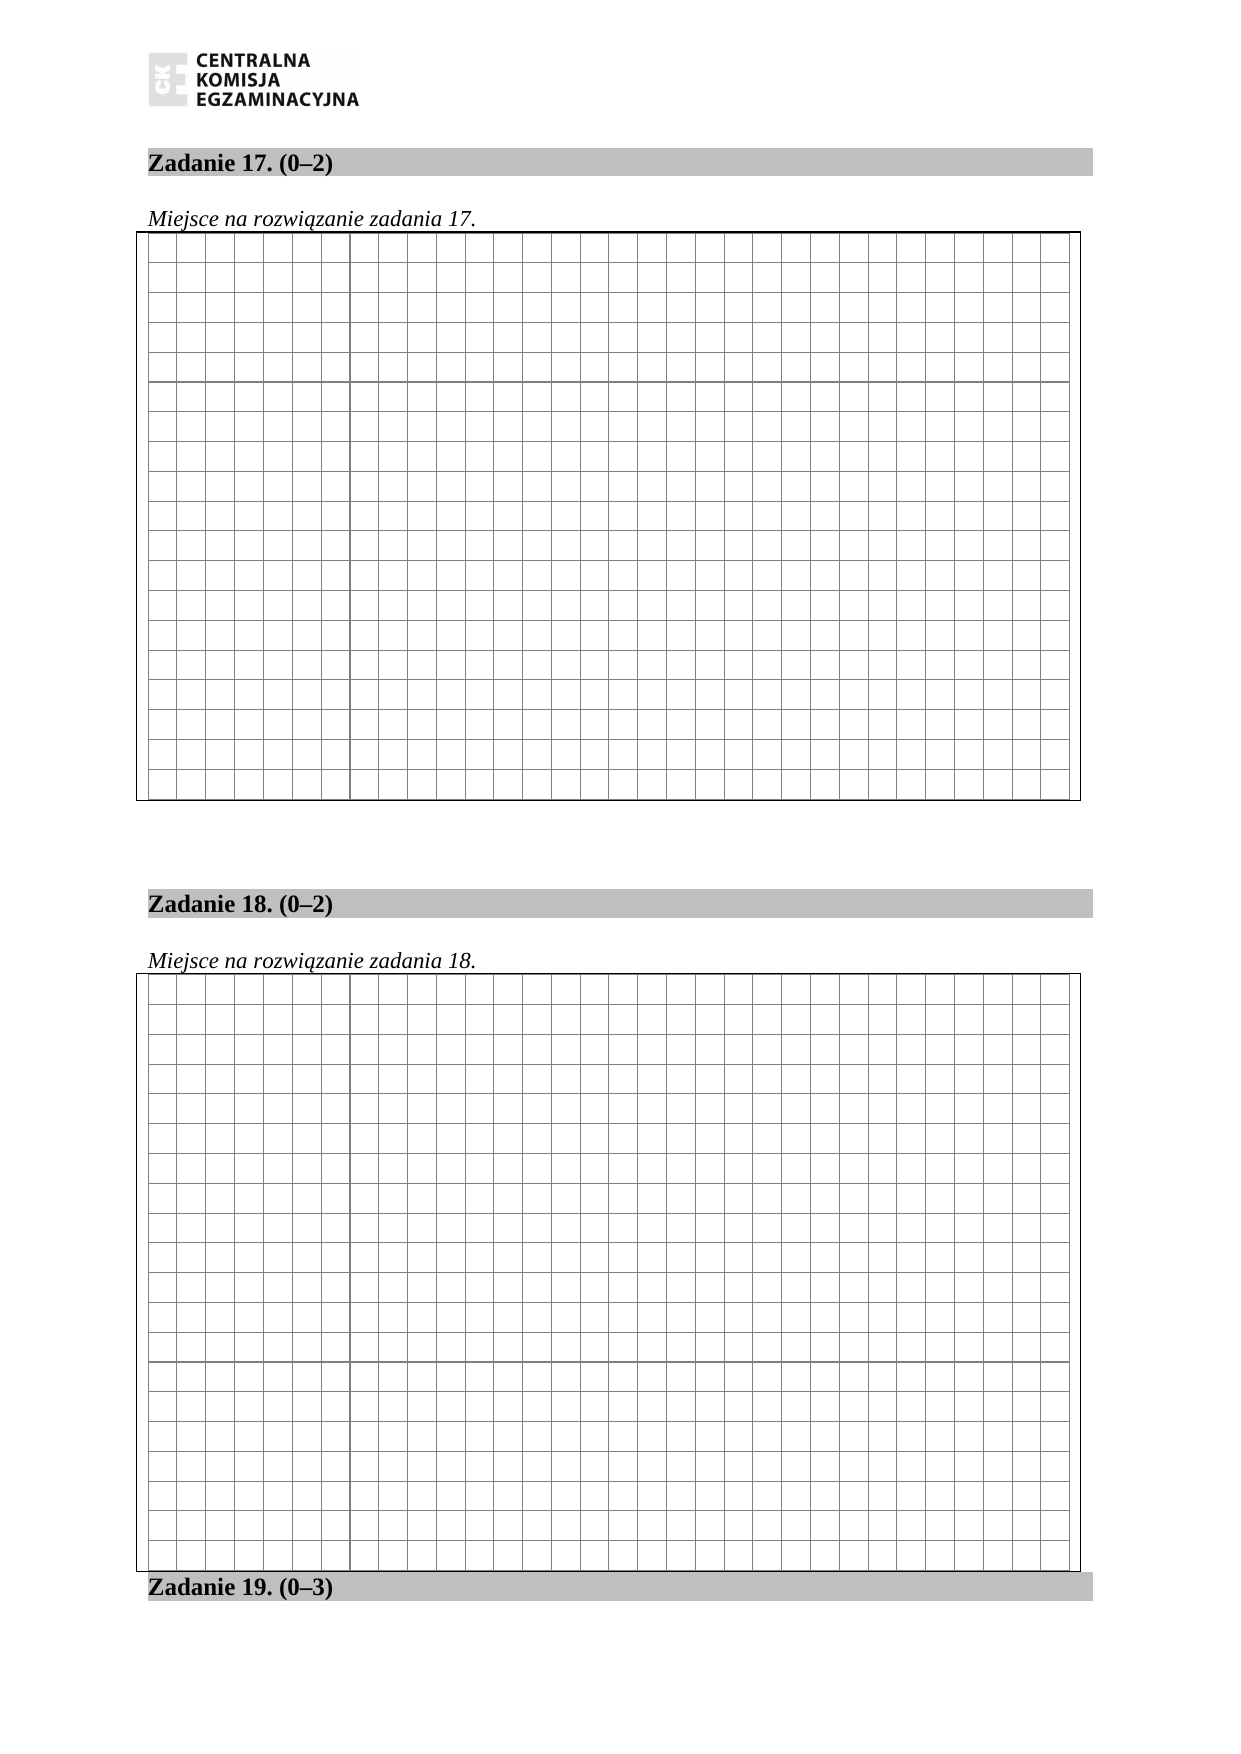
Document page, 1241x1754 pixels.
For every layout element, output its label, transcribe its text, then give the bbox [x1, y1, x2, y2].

table_header [149, 1392, 176, 1421]
table_header [955, 1214, 983, 1242]
table_header [869, 975, 896, 1004]
table_header [753, 1422, 781, 1451]
table_header [552, 1363, 580, 1391]
table_header [667, 680, 695, 709]
table_header [696, 1184, 724, 1213]
table_header [581, 531, 608, 560]
table_header [926, 710, 954, 739]
table_header [322, 591, 349, 620]
table_header [984, 412, 1012, 441]
table_header [869, 1363, 896, 1391]
table_header [466, 293, 493, 322]
table_header [322, 651, 349, 679]
table_header [552, 1392, 580, 1421]
table_header [552, 680, 580, 709]
table_header [552, 1124, 580, 1153]
table_header [869, 323, 896, 352]
table_header [581, 412, 608, 441]
table_header [1041, 383, 1069, 411]
table_header [379, 293, 407, 322]
table_header [696, 323, 724, 352]
table_header [149, 234, 176, 262]
table_header [379, 1065, 407, 1093]
table_header [869, 472, 896, 501]
table_header [725, 531, 752, 560]
table_header [984, 1094, 1012, 1123]
table_header [293, 1243, 321, 1272]
table_header [379, 740, 407, 769]
table_header [811, 1482, 839, 1510]
table_header [955, 1273, 983, 1302]
table_header [408, 1154, 436, 1183]
table_header [235, 263, 263, 292]
table_header [523, 1422, 551, 1451]
table_header [581, 1392, 608, 1421]
table_header [869, 1541, 896, 1570]
table_header [1013, 1065, 1040, 1093]
table_header [811, 293, 839, 322]
table_header [926, 263, 954, 292]
table_header [696, 1541, 724, 1570]
table_header [206, 1005, 234, 1034]
table_header [177, 502, 205, 530]
table_header [264, 1511, 292, 1540]
table_header [869, 442, 896, 471]
table_header [753, 353, 781, 381]
table_header [351, 234, 378, 262]
table_header [696, 1065, 724, 1093]
table_header [322, 710, 349, 739]
table_header [379, 531, 407, 560]
table_header [753, 1363, 781, 1391]
table_header [696, 1452, 724, 1481]
table_header [869, 1184, 896, 1213]
table_header [1041, 740, 1069, 769]
table_header [379, 770, 407, 799]
table_header [494, 383, 522, 411]
table_header [926, 442, 954, 471]
table_header [177, 680, 205, 709]
table_header [351, 1333, 378, 1361]
table_header [494, 1333, 522, 1361]
table_header [581, 1005, 608, 1034]
table_header [782, 1094, 810, 1123]
table_header [206, 1482, 234, 1510]
table_header [869, 770, 896, 799]
table_header [466, 1363, 493, 1391]
table_header [840, 442, 868, 471]
table_header [667, 651, 695, 679]
table_header [638, 1511, 666, 1540]
table_header [408, 1303, 436, 1332]
table_header [581, 651, 608, 679]
table_header [926, 561, 954, 590]
table_header [955, 975, 983, 1004]
table_header [206, 1214, 234, 1242]
table_header [840, 1184, 868, 1213]
table_header [322, 472, 349, 501]
table_header [351, 412, 378, 441]
table_header [235, 591, 263, 620]
table_header [293, 1422, 321, 1451]
table_header [840, 710, 868, 739]
table_header [466, 740, 493, 769]
table_header [466, 1065, 493, 1093]
table_header [149, 740, 176, 769]
table_header [466, 1184, 493, 1213]
table_header [609, 710, 637, 739]
table_header [177, 442, 205, 471]
table_header [984, 1392, 1012, 1421]
table_header [379, 1154, 407, 1183]
table_header [753, 651, 781, 679]
table_header [725, 591, 752, 620]
table_header [984, 1452, 1012, 1481]
table_header [552, 621, 580, 650]
table_header [638, 1333, 666, 1361]
table_header [293, 651, 321, 679]
table_header [379, 975, 407, 1004]
table_header [552, 1511, 580, 1540]
table_header [1013, 1363, 1040, 1391]
table_header [494, 1392, 522, 1421]
table_header [840, 1422, 868, 1451]
table_header [523, 1333, 551, 1361]
table_header [206, 502, 234, 530]
table_header [264, 651, 292, 679]
table_header [667, 1005, 695, 1034]
table_header [753, 263, 781, 292]
table_header [149, 1124, 176, 1153]
table_header [264, 1094, 292, 1123]
table_header [984, 1184, 1012, 1213]
table_header [437, 1154, 465, 1183]
table_header [437, 1511, 465, 1540]
table_header [782, 1452, 810, 1481]
table_header [667, 561, 695, 590]
table_header [494, 1214, 522, 1242]
table_header [955, 293, 983, 322]
table_header [1013, 293, 1040, 322]
table_header [351, 383, 378, 411]
table_header [1013, 1273, 1040, 1302]
table_header [638, 383, 666, 411]
table_header [206, 1303, 234, 1332]
table_header [235, 323, 263, 352]
table_header [293, 1273, 321, 1302]
table_header [926, 770, 954, 799]
table_header [408, 502, 436, 530]
table_header [149, 710, 176, 739]
table_header [206, 1422, 234, 1451]
table_header [437, 502, 465, 530]
table_header [408, 1035, 436, 1064]
table_header [351, 323, 378, 352]
table_header [638, 1005, 666, 1034]
table_header [782, 1422, 810, 1451]
table_header [177, 975, 205, 1004]
table_header [264, 770, 292, 799]
table_header [235, 412, 263, 441]
table_header [581, 1422, 608, 1451]
table_header [840, 531, 868, 560]
table_header [523, 1363, 551, 1391]
table_header [897, 1154, 925, 1183]
table_header [638, 1452, 666, 1481]
table_header [840, 1541, 868, 1570]
table_header [782, 1005, 810, 1034]
table_header [753, 1541, 781, 1570]
table_header [811, 591, 839, 620]
table_header [725, 1124, 752, 1153]
table_header [1041, 1273, 1069, 1302]
table_header [1013, 383, 1040, 411]
table_header [811, 353, 839, 381]
table_header [869, 1065, 896, 1093]
table_header [379, 1243, 407, 1272]
table_header [177, 1392, 205, 1421]
table_header [437, 1094, 465, 1123]
table_header [466, 651, 493, 679]
table_header [351, 1392, 378, 1421]
table_header [351, 1243, 378, 1272]
table_header [897, 591, 925, 620]
table_header [206, 293, 234, 322]
table_header [552, 975, 580, 1004]
table_header [955, 412, 983, 441]
table_header [235, 680, 263, 709]
table_header [955, 1422, 983, 1451]
table_header [667, 1541, 695, 1570]
table_header [466, 502, 493, 530]
table_header [696, 234, 724, 262]
table_header [811, 1124, 839, 1153]
table_header [725, 1333, 752, 1361]
table_header [753, 680, 781, 709]
table_header [293, 472, 321, 501]
table_header [149, 1303, 176, 1332]
table_header [955, 531, 983, 560]
table_header [149, 975, 176, 1004]
table_header [1013, 1452, 1040, 1481]
table_header [1041, 1541, 1069, 1570]
table_header [638, 975, 666, 1004]
table_header [955, 770, 983, 799]
table_header [667, 1035, 695, 1064]
table_header [177, 353, 205, 381]
table_header [840, 293, 868, 322]
table_header [552, 1065, 580, 1093]
table_header [811, 383, 839, 411]
table_header [408, 1243, 436, 1272]
table_header [494, 1541, 522, 1570]
table_header [552, 1154, 580, 1183]
table_header [408, 1422, 436, 1451]
table_header [581, 561, 608, 590]
table_header [206, 1363, 234, 1391]
table_header [149, 561, 176, 590]
table_header [408, 1124, 436, 1153]
table_header [926, 472, 954, 501]
table_header [840, 1333, 868, 1361]
table_header [696, 740, 724, 769]
table_header [609, 1124, 637, 1153]
table_header [235, 1452, 263, 1481]
table_header [235, 710, 263, 739]
table_header [840, 1303, 868, 1332]
table_header [926, 353, 954, 381]
table_header [408, 680, 436, 709]
table_header [725, 383, 752, 411]
table_header [955, 561, 983, 590]
table_header [264, 1392, 292, 1421]
table_header [638, 710, 666, 739]
table_header [897, 1511, 925, 1540]
table_header [466, 1303, 493, 1332]
table_header [638, 531, 666, 560]
table_header [753, 234, 781, 262]
table_header [811, 1154, 839, 1183]
table_header [177, 1452, 205, 1481]
table_header [782, 472, 810, 501]
table_header [408, 1333, 436, 1361]
table_header [782, 770, 810, 799]
table_header [494, 1273, 522, 1302]
table_header [206, 1541, 234, 1570]
table_header [725, 1363, 752, 1391]
table_header [552, 770, 580, 799]
table_header [408, 1273, 436, 1302]
table_header [811, 710, 839, 739]
table_header [926, 1333, 954, 1361]
table_header [408, 442, 436, 471]
table_header [379, 1392, 407, 1421]
table_header [235, 1422, 263, 1451]
table_header [696, 472, 724, 501]
table_header [782, 383, 810, 411]
table_header [494, 1422, 522, 1451]
table_header [437, 1214, 465, 1242]
table_header [638, 442, 666, 471]
table_header [523, 770, 551, 799]
table_header [322, 1005, 349, 1034]
table_header [926, 1363, 954, 1391]
table_header [264, 740, 292, 769]
table_header [149, 1214, 176, 1242]
table_header [609, 1154, 637, 1183]
table_header [984, 710, 1012, 739]
table_header [840, 591, 868, 620]
table_header [293, 1184, 321, 1213]
table_header [840, 1392, 868, 1421]
table_header [1013, 1422, 1040, 1451]
table_header [984, 1124, 1012, 1153]
table_header [177, 323, 205, 352]
table_header [811, 621, 839, 650]
table_header [955, 1363, 983, 1391]
table_header [897, 1452, 925, 1481]
table_header [897, 651, 925, 679]
table_header [1013, 1511, 1040, 1540]
table_header [293, 293, 321, 322]
table_header [322, 1511, 349, 1540]
table_header [466, 1094, 493, 1123]
table_header [955, 1452, 983, 1481]
table_header [293, 263, 321, 292]
table_header [667, 1094, 695, 1123]
table_header [581, 621, 608, 650]
table_header [379, 353, 407, 381]
table_header [494, 591, 522, 620]
table_header [869, 234, 896, 262]
table_header [869, 263, 896, 292]
table_header [379, 561, 407, 590]
table_header [897, 621, 925, 650]
table_header [638, 502, 666, 530]
table_header [926, 1511, 954, 1540]
table_header [897, 1482, 925, 1510]
table_header [206, 1184, 234, 1213]
table_header [408, 591, 436, 620]
table_header [351, 975, 378, 1004]
table_header [869, 1303, 896, 1332]
table_header [379, 1184, 407, 1213]
table_header [408, 472, 436, 501]
table_header [264, 1303, 292, 1332]
table_header [264, 1035, 292, 1064]
table_header [897, 1303, 925, 1332]
table_header [955, 1541, 983, 1570]
table_header [638, 353, 666, 381]
table_header [725, 1065, 752, 1093]
table_header [379, 1482, 407, 1510]
table_header [206, 1392, 234, 1421]
table_header [293, 1482, 321, 1510]
table_header [696, 412, 724, 441]
table_header [869, 1094, 896, 1123]
table_header [149, 621, 176, 650]
table_header [984, 353, 1012, 381]
table_header [725, 353, 752, 381]
table_header [869, 502, 896, 530]
table_header [379, 651, 407, 679]
table_header [149, 1482, 176, 1510]
table_header [811, 412, 839, 441]
table_header [177, 1184, 205, 1213]
table_header [437, 1124, 465, 1153]
table_header [351, 1273, 378, 1302]
table_header [753, 710, 781, 739]
table_header [264, 442, 292, 471]
table_header [494, 1303, 522, 1332]
table_header [1013, 1482, 1040, 1510]
table_header [638, 1094, 666, 1123]
table_header [1013, 651, 1040, 679]
table_header [984, 591, 1012, 620]
table_header [552, 1422, 580, 1451]
table_header [351, 1005, 378, 1034]
table_header [494, 770, 522, 799]
table_header [264, 1422, 292, 1451]
table_header [725, 1005, 752, 1034]
table_header [264, 263, 292, 292]
table_header [609, 1184, 637, 1213]
table_header [494, 1482, 522, 1510]
table_header [437, 353, 465, 381]
table_header [869, 1422, 896, 1451]
table_header [437, 323, 465, 352]
table_header [926, 1422, 954, 1451]
table_header [293, 1094, 321, 1123]
table_header [955, 710, 983, 739]
table_header [984, 1154, 1012, 1183]
table_header [1041, 442, 1069, 471]
table_header [177, 1482, 205, 1510]
table_header [782, 1243, 810, 1272]
table_header [667, 1214, 695, 1242]
table_header [1041, 710, 1069, 739]
table_header [1041, 591, 1069, 620]
table_header [725, 710, 752, 739]
table_header [149, 531, 176, 560]
table_header [926, 234, 954, 262]
table_header [177, 1422, 205, 1451]
table_header [552, 234, 580, 262]
table_header [609, 1392, 637, 1421]
table_header [466, 561, 493, 590]
table_header [1013, 1392, 1040, 1421]
table_header [955, 1303, 983, 1332]
table_header [466, 1392, 493, 1421]
table_header [926, 1541, 954, 1570]
table_header [293, 1154, 321, 1183]
table_header [408, 1184, 436, 1213]
table_header [725, 1392, 752, 1421]
table_header [638, 323, 666, 352]
table_header [609, 1273, 637, 1302]
table_header [725, 263, 752, 292]
table_header [408, 621, 436, 650]
table_header [753, 1511, 781, 1540]
table_header [494, 502, 522, 530]
table_header [437, 442, 465, 471]
table_header [667, 323, 695, 352]
table_header [322, 383, 349, 411]
table_header [351, 651, 378, 679]
table_header [869, 1154, 896, 1183]
table_header [811, 263, 839, 292]
table_header [696, 591, 724, 620]
table_header [984, 651, 1012, 679]
table_header [753, 1065, 781, 1093]
table_header [1013, 1541, 1040, 1570]
table_header [351, 561, 378, 590]
table_header [379, 1541, 407, 1570]
table_header [840, 1243, 868, 1272]
table_header [235, 621, 263, 650]
table_header [581, 1124, 608, 1153]
table_header [667, 975, 695, 1004]
table_header [811, 1392, 839, 1421]
table_header [552, 1214, 580, 1242]
table_header [552, 531, 580, 560]
table_header [437, 740, 465, 769]
table_header [523, 1094, 551, 1123]
table_header [638, 1303, 666, 1332]
table_header [437, 591, 465, 620]
table_header [609, 975, 637, 1004]
table_header [264, 1184, 292, 1213]
table_header [753, 442, 781, 471]
table_header [753, 1005, 781, 1034]
table_header [840, 1511, 868, 1540]
table_header [466, 1422, 493, 1451]
table_header [667, 234, 695, 262]
table_header [753, 412, 781, 441]
table_header [782, 621, 810, 650]
table_header [322, 1035, 349, 1064]
table_header [926, 502, 954, 530]
table_header [235, 234, 263, 262]
table_header [494, 1005, 522, 1034]
table_header [264, 1363, 292, 1391]
table_header [494, 651, 522, 679]
table_header [926, 651, 954, 679]
text Zadanie 18. (0–2) [148, 889, 1093, 918]
table_header [696, 621, 724, 650]
table_header [984, 234, 1012, 262]
table_header [408, 263, 436, 292]
table_header [149, 1243, 176, 1272]
table_header [638, 770, 666, 799]
table_header [696, 531, 724, 560]
table_header [206, 1243, 234, 1272]
table_header [926, 1154, 954, 1183]
table_header [523, 353, 551, 381]
table_header [1041, 770, 1069, 799]
table_header [926, 383, 954, 411]
table_header [581, 263, 608, 292]
table_header [264, 383, 292, 411]
table_header [523, 383, 551, 411]
table_header [782, 1392, 810, 1421]
table_header [293, 591, 321, 620]
table_header [466, 531, 493, 560]
table_header [955, 680, 983, 709]
table_header [1041, 1422, 1069, 1451]
table_header [322, 293, 349, 322]
table_header [466, 323, 493, 352]
table_header [494, 680, 522, 709]
table_header [696, 1124, 724, 1153]
table_header [638, 1184, 666, 1213]
table_header [552, 442, 580, 471]
table_header [552, 740, 580, 769]
table_header [581, 1511, 608, 1540]
table_header [840, 1273, 868, 1302]
table_header [581, 323, 608, 352]
table_header [408, 1541, 436, 1570]
table_header [1041, 561, 1069, 590]
table_header [1013, 1333, 1040, 1361]
table_header [581, 1184, 608, 1213]
table_header [609, 1035, 637, 1064]
table_header [351, 502, 378, 530]
table_header [322, 975, 349, 1004]
table_header [725, 651, 752, 679]
table_header [408, 353, 436, 381]
table_header [782, 1363, 810, 1391]
table_header [1041, 353, 1069, 381]
table_header [581, 1065, 608, 1093]
table_header [466, 680, 493, 709]
table_header [667, 1065, 695, 1093]
table_header [235, 1392, 263, 1421]
table_header [293, 442, 321, 471]
table_header [264, 293, 292, 322]
table_header [494, 710, 522, 739]
table_header [351, 1541, 378, 1570]
table_header [725, 293, 752, 322]
table_header [725, 1303, 752, 1332]
table_header [840, 975, 868, 1004]
table_header [206, 472, 234, 501]
table_header [379, 323, 407, 352]
table_header [437, 770, 465, 799]
table_header [379, 263, 407, 292]
table_header [696, 442, 724, 471]
table_header [264, 412, 292, 441]
table_header [437, 1422, 465, 1451]
table_header [869, 1124, 896, 1153]
table_header [466, 975, 493, 1004]
table_header [177, 591, 205, 620]
table_header [293, 234, 321, 262]
table_header [725, 1243, 752, 1272]
table_header [811, 1422, 839, 1451]
table_header [523, 621, 551, 650]
table_header [782, 1333, 810, 1361]
table_header [609, 293, 637, 322]
table_header [725, 1214, 752, 1242]
table_header [869, 1511, 896, 1540]
table_header [235, 1094, 263, 1123]
table_header [322, 531, 349, 560]
table_header [379, 1273, 407, 1302]
table_header [235, 770, 263, 799]
table_header [638, 651, 666, 679]
table_header [494, 1452, 522, 1481]
table_header [638, 561, 666, 590]
table_header [897, 1214, 925, 1242]
table_header [667, 740, 695, 769]
table_header [609, 234, 637, 262]
table_header [351, 353, 378, 381]
table_header [897, 293, 925, 322]
table_header [696, 1303, 724, 1332]
table_header [581, 1303, 608, 1332]
table_header [523, 561, 551, 590]
table_header [379, 234, 407, 262]
table_header [955, 591, 983, 620]
table_header [1041, 1482, 1069, 1510]
table_header [667, 1452, 695, 1481]
table_header [1013, 1184, 1040, 1213]
table_header [1013, 591, 1040, 620]
table_header [293, 975, 321, 1004]
table_header [926, 531, 954, 560]
table_header [581, 383, 608, 411]
table_header [840, 561, 868, 590]
table_header [408, 383, 436, 411]
table_header [811, 531, 839, 560]
table_header [322, 1065, 349, 1093]
table_header [235, 975, 263, 1004]
table_header [869, 561, 896, 590]
table_header [206, 234, 234, 262]
table_header [351, 1482, 378, 1510]
table_header [177, 1214, 205, 1242]
table_header [609, 1094, 637, 1123]
table_header [523, 442, 551, 471]
table_header [840, 770, 868, 799]
table_header [638, 1422, 666, 1451]
table_header [926, 412, 954, 441]
table_header [264, 621, 292, 650]
table_header [523, 1482, 551, 1510]
table_header [667, 383, 695, 411]
table_header [293, 1065, 321, 1093]
table_header [437, 383, 465, 411]
table_header [811, 1541, 839, 1570]
text Zadanie 19. (0–3) [148, 1572, 1093, 1601]
table_header [293, 1333, 321, 1361]
table_header [437, 293, 465, 322]
table_header [379, 472, 407, 501]
table_header [322, 621, 349, 650]
table_header [235, 1363, 263, 1391]
table_header [235, 1333, 263, 1361]
table_header [725, 561, 752, 590]
table_header [437, 975, 465, 1004]
table_header [1013, 975, 1040, 1004]
table_header [206, 442, 234, 471]
table_header [437, 1065, 465, 1093]
table_header [696, 770, 724, 799]
table_header [149, 680, 176, 709]
table_header [609, 353, 637, 381]
table_header [293, 1214, 321, 1242]
table_header [235, 383, 263, 411]
table_header [696, 353, 724, 381]
table_header [926, 293, 954, 322]
table_header [638, 680, 666, 709]
table_header [379, 1124, 407, 1153]
table_header [609, 1452, 637, 1481]
table_header [552, 710, 580, 739]
table_header [926, 1005, 954, 1034]
table_header [1013, 531, 1040, 560]
table_header [494, 561, 522, 590]
table_header [1070, 974, 1080, 1571]
table_header [206, 710, 234, 739]
table_header [206, 1094, 234, 1123]
table_header [696, 1273, 724, 1302]
table_header [235, 442, 263, 471]
table_header [466, 1333, 493, 1361]
table_header [351, 1035, 378, 1064]
table_header [753, 1094, 781, 1123]
table_header [466, 1541, 493, 1570]
table_header [811, 323, 839, 352]
table_header [351, 1094, 378, 1123]
table_header [264, 1214, 292, 1242]
table_header [955, 472, 983, 501]
table_header [609, 770, 637, 799]
table_header [206, 680, 234, 709]
table_header [609, 651, 637, 679]
table_header [149, 263, 176, 292]
table_header [351, 1065, 378, 1093]
table_header [408, 561, 436, 590]
table_header [840, 1124, 868, 1153]
table_header [638, 621, 666, 650]
table_header [552, 1482, 580, 1510]
table_header [322, 1422, 349, 1451]
table_header [581, 710, 608, 739]
table_header [782, 1124, 810, 1153]
table_header [552, 1005, 580, 1034]
table_header [523, 234, 551, 262]
table_header [437, 1392, 465, 1421]
table_header [552, 263, 580, 292]
table_header [466, 621, 493, 650]
table_header [1041, 1184, 1069, 1213]
table_header [494, 1065, 522, 1093]
table_header [149, 1065, 176, 1093]
table_header [466, 383, 493, 411]
table_header [379, 591, 407, 620]
table_header [955, 1154, 983, 1183]
table_header [638, 1541, 666, 1570]
table_header [667, 591, 695, 620]
table_header [177, 1094, 205, 1123]
table_header [552, 1035, 580, 1064]
table_header [696, 1333, 724, 1361]
table_header [206, 770, 234, 799]
table_header [869, 651, 896, 679]
table_header [322, 353, 349, 381]
table_header [408, 1392, 436, 1421]
table_header [1013, 1094, 1040, 1123]
table_header [494, 472, 522, 501]
table_header [696, 263, 724, 292]
table_header [782, 1184, 810, 1213]
table_header [137, 974, 148, 1571]
table_header [609, 383, 637, 411]
table_header [494, 621, 522, 650]
table_header [811, 1094, 839, 1123]
table_header [811, 1333, 839, 1361]
table_header [523, 1035, 551, 1064]
text Miejsce na rozwiązanie zadania 17. [148, 205, 1093, 231]
table_header [869, 1273, 896, 1302]
table_header [897, 323, 925, 352]
table_header [725, 1511, 752, 1540]
table_header [1041, 502, 1069, 530]
table_header [235, 1541, 263, 1570]
table_header [581, 1482, 608, 1510]
table_header [408, 975, 436, 1004]
table_header [351, 740, 378, 769]
table_header [811, 472, 839, 501]
table_header [408, 740, 436, 769]
table_header [408, 1214, 436, 1242]
table_header [609, 1422, 637, 1451]
table_header [1013, 412, 1040, 441]
table_header [1013, 1303, 1040, 1332]
table_header [408, 323, 436, 352]
table_header [1013, 263, 1040, 292]
table_header [1041, 1303, 1069, 1332]
table_header [523, 263, 551, 292]
table_header [351, 1154, 378, 1183]
table_header [293, 502, 321, 530]
table_header [351, 1184, 378, 1213]
table_header [351, 1422, 378, 1451]
table_header [725, 770, 752, 799]
table_header [322, 1094, 349, 1123]
table_header [235, 1511, 263, 1540]
table_header [235, 1482, 263, 1510]
table_header [869, 1392, 896, 1421]
table_header [149, 442, 176, 471]
table_header [984, 1035, 1012, 1064]
table_header [523, 472, 551, 501]
table_header [322, 1392, 349, 1421]
table_header [235, 1035, 263, 1064]
table_header [206, 651, 234, 679]
table_header [293, 770, 321, 799]
table_header [869, 353, 896, 381]
table_header [955, 1005, 983, 1034]
table_header [149, 1094, 176, 1123]
table_header [897, 1005, 925, 1034]
table_header [869, 1482, 896, 1510]
table_header [609, 531, 637, 560]
table_header [322, 1184, 349, 1213]
table_header [351, 472, 378, 501]
table_header [322, 1154, 349, 1183]
table_header [379, 1363, 407, 1391]
table_header [351, 770, 378, 799]
table_header [955, 1124, 983, 1153]
table_header [1013, 1243, 1040, 1272]
table_header [897, 1422, 925, 1451]
table_header [379, 710, 407, 739]
table_header [351, 591, 378, 620]
table_header [235, 1303, 263, 1332]
table_header [638, 1243, 666, 1272]
table_header [667, 263, 695, 292]
table_header [264, 975, 292, 1004]
table_header [753, 1154, 781, 1183]
table_header [523, 1273, 551, 1302]
table_header [264, 561, 292, 590]
table_header [1041, 412, 1069, 441]
table_header [609, 591, 637, 620]
table_header [177, 263, 205, 292]
table_header [149, 1511, 176, 1540]
table_header [1013, 1214, 1040, 1242]
table_header [322, 442, 349, 471]
table_header [1041, 1124, 1069, 1153]
table_header [149, 1541, 176, 1570]
table_header [984, 680, 1012, 709]
table_header [840, 621, 868, 650]
table_header [811, 1363, 839, 1391]
table_header [437, 472, 465, 501]
table_header [293, 621, 321, 650]
table_header [897, 1392, 925, 1421]
table_header [581, 1154, 608, 1183]
table_header [322, 1363, 349, 1391]
table_header [523, 293, 551, 322]
table_header [1013, 621, 1040, 650]
table_header [235, 1184, 263, 1213]
table_header [264, 472, 292, 501]
table_header [869, 710, 896, 739]
table_header [811, 1511, 839, 1540]
table_header [667, 1422, 695, 1451]
table_header [955, 1482, 983, 1510]
table_header [322, 412, 349, 441]
table_header [293, 1363, 321, 1391]
table_header [408, 1363, 436, 1391]
table_header [437, 412, 465, 441]
table_header [523, 1124, 551, 1153]
table_header [552, 353, 580, 381]
table_header [926, 1184, 954, 1213]
table_header [1041, 1035, 1069, 1064]
table_header [984, 263, 1012, 292]
table_header [379, 442, 407, 471]
table_header [466, 412, 493, 441]
table_header [869, 412, 896, 441]
table_header [782, 1273, 810, 1302]
table_header [379, 1452, 407, 1481]
table_header [1013, 1124, 1040, 1153]
table_header [149, 1154, 176, 1183]
table_header [869, 680, 896, 709]
table_header [581, 234, 608, 262]
table_header [379, 1303, 407, 1332]
table_header [667, 1243, 695, 1272]
table_header [1041, 1452, 1069, 1481]
table_header [552, 412, 580, 441]
table_header [494, 975, 522, 1004]
table_header [753, 1392, 781, 1421]
table_header [609, 1303, 637, 1332]
table_header [466, 442, 493, 471]
table_header [351, 680, 378, 709]
table_header [206, 531, 234, 560]
table_header [840, 1005, 868, 1034]
table_header [984, 1511, 1012, 1540]
table_header [725, 621, 752, 650]
table_header [523, 591, 551, 620]
table_header [782, 680, 810, 709]
table_header [897, 1065, 925, 1093]
table_header [926, 1392, 954, 1421]
table_header [667, 770, 695, 799]
table_header [408, 1511, 436, 1540]
table_header [609, 502, 637, 530]
table_header [955, 1392, 983, 1421]
table_header [206, 1273, 234, 1302]
table_header [437, 1333, 465, 1361]
table_header [782, 1154, 810, 1183]
table_header [725, 1184, 752, 1213]
table_header [437, 710, 465, 739]
table_header [322, 263, 349, 292]
table_header [437, 561, 465, 590]
table_header [437, 1035, 465, 1064]
table_header [379, 383, 407, 411]
table_header [869, 531, 896, 560]
table_header [725, 412, 752, 441]
table_header [897, 1124, 925, 1153]
table_header [811, 1065, 839, 1093]
table_header [609, 740, 637, 769]
table_header [869, 293, 896, 322]
table_header [177, 412, 205, 441]
table_header [264, 1243, 292, 1272]
table_header [926, 680, 954, 709]
table_header [235, 472, 263, 501]
table_header [782, 975, 810, 1004]
table_header [897, 710, 925, 739]
table_header [322, 1273, 349, 1302]
table_header [149, 591, 176, 620]
table_header [206, 591, 234, 620]
table_header [753, 383, 781, 411]
table_header [293, 680, 321, 709]
table_header [869, 1214, 896, 1242]
table_header [609, 263, 637, 292]
table_header [753, 1035, 781, 1064]
table_header [840, 1214, 868, 1242]
table_header [840, 412, 868, 441]
table_header [494, 263, 522, 292]
table_header [984, 621, 1012, 650]
table_header [782, 263, 810, 292]
table_header [177, 561, 205, 590]
table_header [696, 1214, 724, 1242]
table_header [782, 1214, 810, 1242]
table_header [264, 1482, 292, 1510]
table_header [351, 1214, 378, 1242]
table_header [581, 442, 608, 471]
table_header [638, 1392, 666, 1421]
table_header [523, 323, 551, 352]
table_header [293, 531, 321, 560]
table_header [523, 1214, 551, 1242]
table_header [696, 383, 724, 411]
table_header [782, 502, 810, 530]
table_header [379, 621, 407, 650]
table_header [581, 1243, 608, 1272]
table_header [408, 412, 436, 441]
table_header [1041, 1392, 1069, 1421]
table_header [955, 1035, 983, 1064]
table_header [293, 1511, 321, 1540]
table_header [725, 1154, 752, 1183]
table_header [1070, 233, 1080, 800]
table_header [523, 680, 551, 709]
table_header [667, 1303, 695, 1332]
table_header [869, 621, 896, 650]
table_header [351, 621, 378, 650]
table_header [696, 1422, 724, 1451]
table_header [523, 1541, 551, 1570]
table_header [1013, 1035, 1040, 1064]
table_header [1041, 1154, 1069, 1183]
table_header [379, 1511, 407, 1540]
table_header [725, 442, 752, 471]
table_header [782, 561, 810, 590]
table_header [696, 1005, 724, 1034]
table_header [552, 1243, 580, 1272]
table_header [581, 1452, 608, 1481]
table_header [177, 710, 205, 739]
table_header [1041, 1333, 1069, 1361]
table_header [1041, 1094, 1069, 1123]
table_header [984, 1214, 1012, 1242]
table_header [955, 383, 983, 411]
table_header [869, 1005, 896, 1034]
table_header [667, 1363, 695, 1391]
table_header [926, 621, 954, 650]
table_header [984, 383, 1012, 411]
table_header [696, 710, 724, 739]
table_header [638, 263, 666, 292]
table_header [264, 1452, 292, 1481]
table_header [696, 1243, 724, 1272]
table_header [322, 1452, 349, 1481]
table_header [351, 263, 378, 292]
table_header [293, 1392, 321, 1421]
table_header [408, 234, 436, 262]
table_header [581, 740, 608, 769]
table_header [811, 770, 839, 799]
table_header [609, 1214, 637, 1242]
table_header [984, 1482, 1012, 1510]
table_header [753, 472, 781, 501]
table_header [609, 1005, 637, 1034]
table_header [206, 263, 234, 292]
table_header [753, 1243, 781, 1272]
table_header [609, 1065, 637, 1093]
table_header [408, 1482, 436, 1510]
table_header [494, 1363, 522, 1391]
table_header [351, 1303, 378, 1332]
table_header [897, 561, 925, 590]
table_header [725, 740, 752, 769]
table_header [494, 353, 522, 381]
table_header [955, 1333, 983, 1361]
table_header [811, 1273, 839, 1302]
table_header [955, 353, 983, 381]
table_header [638, 740, 666, 769]
table_header [351, 1511, 378, 1540]
table_header [725, 1452, 752, 1481]
table_header [293, 710, 321, 739]
table_header [322, 770, 349, 799]
table_header [926, 1094, 954, 1123]
table_header [149, 1452, 176, 1481]
table_header [811, 234, 839, 262]
table_header [351, 531, 378, 560]
table_header [523, 412, 551, 441]
table_header [437, 1005, 465, 1034]
table_header [667, 1273, 695, 1302]
table_header [955, 234, 983, 262]
table_header [897, 531, 925, 560]
table_header [696, 1363, 724, 1391]
table_header [897, 1184, 925, 1213]
table_header [638, 1124, 666, 1153]
table_header [638, 1065, 666, 1093]
table_header [753, 591, 781, 620]
table_header [149, 1005, 176, 1034]
table_header [667, 502, 695, 530]
table_header [840, 323, 868, 352]
table_header [437, 1303, 465, 1332]
table_header [926, 975, 954, 1004]
table_header [782, 531, 810, 560]
table_header [984, 1273, 1012, 1302]
table_header [466, 234, 493, 262]
table_header [293, 1005, 321, 1034]
table_header [1041, 1511, 1069, 1540]
table_header [523, 1184, 551, 1213]
table_header [149, 502, 176, 530]
table_header [840, 1452, 868, 1481]
table_header [955, 323, 983, 352]
table_header [1013, 561, 1040, 590]
table_header [1041, 323, 1069, 352]
table_header [1041, 1363, 1069, 1391]
table_header [869, 1243, 896, 1272]
table_header [408, 1094, 436, 1123]
table_header [206, 412, 234, 441]
table_header [1041, 621, 1069, 650]
table_header [523, 740, 551, 769]
table_header [264, 710, 292, 739]
table_header [725, 1422, 752, 1451]
table_header [984, 1541, 1012, 1570]
table_header [955, 502, 983, 530]
table_header [351, 1363, 378, 1391]
table_header [811, 1452, 839, 1481]
table_header [466, 770, 493, 799]
table_header [753, 1452, 781, 1481]
table_header [581, 680, 608, 709]
table_header [753, 323, 781, 352]
text Zadanie 17. (0–2) [148, 148, 1093, 176]
table_header [293, 353, 321, 381]
table_header [264, 1273, 292, 1302]
table_header [466, 1214, 493, 1242]
table_header [322, 561, 349, 590]
table_header [379, 1005, 407, 1034]
table_header [955, 442, 983, 471]
table_header [609, 561, 637, 590]
table_header [897, 412, 925, 441]
table_header [408, 293, 436, 322]
table_header [984, 1065, 1012, 1093]
table_header [466, 710, 493, 739]
table_header [782, 442, 810, 471]
table_header [177, 1363, 205, 1391]
table_header [753, 1303, 781, 1332]
table_header [264, 1124, 292, 1153]
table_header [552, 1541, 580, 1570]
table_header [840, 1035, 868, 1064]
table_header [638, 591, 666, 620]
table_header [149, 353, 176, 381]
table_header [782, 234, 810, 262]
table_header [667, 531, 695, 560]
table_header [984, 740, 1012, 769]
table_header [494, 1243, 522, 1272]
table_header [984, 323, 1012, 352]
table_header [609, 1511, 637, 1540]
table_header [552, 1094, 580, 1123]
table_header [667, 1482, 695, 1510]
table_header [1013, 353, 1040, 381]
table_header [494, 1511, 522, 1540]
table_header [1041, 1214, 1069, 1242]
table_header [1013, 234, 1040, 262]
table_header [149, 651, 176, 679]
table_header [206, 1511, 234, 1540]
table_header [235, 740, 263, 769]
table_header [955, 740, 983, 769]
table_header [696, 1154, 724, 1183]
table_header [782, 293, 810, 322]
table_header [811, 1214, 839, 1242]
table_header [293, 740, 321, 769]
table_header [177, 621, 205, 650]
table_header [177, 293, 205, 322]
table_header [811, 1005, 839, 1034]
table_header [696, 1094, 724, 1123]
table_header [177, 383, 205, 411]
table_header [264, 1065, 292, 1093]
table_header [552, 1273, 580, 1302]
table_header [811, 1303, 839, 1332]
table_header [494, 442, 522, 471]
table_header [466, 591, 493, 620]
table_header [494, 1154, 522, 1183]
table_header [926, 1065, 954, 1093]
table_header [552, 1184, 580, 1213]
table_header [840, 1363, 868, 1391]
table_header [897, 1035, 925, 1064]
table_header [379, 1333, 407, 1361]
table_header [581, 770, 608, 799]
table_header [264, 591, 292, 620]
table_header [581, 1541, 608, 1570]
table_header [206, 561, 234, 590]
table_header [408, 1452, 436, 1481]
table_header [322, 1333, 349, 1361]
table_header [494, 293, 522, 322]
table_header [753, 293, 781, 322]
table_header [840, 502, 868, 530]
table_header [897, 442, 925, 471]
table_header [494, 412, 522, 441]
table_header [1013, 1154, 1040, 1183]
table_header [1013, 680, 1040, 709]
table_header [984, 1363, 1012, 1391]
table_header [322, 502, 349, 530]
table_header [696, 561, 724, 590]
table_header [840, 383, 868, 411]
table_header [437, 1452, 465, 1481]
table_header [840, 1094, 868, 1123]
table_header [581, 472, 608, 501]
table_header [984, 1422, 1012, 1451]
table_header [322, 323, 349, 352]
table_header [408, 770, 436, 799]
table_header [466, 1452, 493, 1481]
table_header [235, 1273, 263, 1302]
table_header [466, 1482, 493, 1510]
table_header [725, 1482, 752, 1510]
table_header [840, 472, 868, 501]
table_header [552, 561, 580, 590]
table_header [177, 1065, 205, 1093]
table_header [782, 353, 810, 381]
table_header [753, 621, 781, 650]
table_header [725, 1541, 752, 1570]
table_header [264, 323, 292, 352]
table_header [984, 1243, 1012, 1272]
table_header [581, 975, 608, 1004]
table_header [811, 1243, 839, 1272]
table_header [926, 1214, 954, 1242]
table_header [609, 472, 637, 501]
table_header [667, 412, 695, 441]
table_header [1013, 710, 1040, 739]
table_header [725, 323, 752, 352]
table_header [1041, 293, 1069, 322]
table_header [753, 770, 781, 799]
table_header [177, 234, 205, 262]
table_header [1041, 1005, 1069, 1034]
table_header [840, 234, 868, 262]
table_header [840, 740, 868, 769]
table_header [1041, 680, 1069, 709]
table_header [667, 353, 695, 381]
table_header [955, 1094, 983, 1123]
table_header [351, 1452, 378, 1481]
table_header [811, 442, 839, 471]
table_header [1013, 770, 1040, 799]
table_header [811, 740, 839, 769]
table_header [897, 1333, 925, 1361]
table_header [293, 323, 321, 352]
table_header [235, 1065, 263, 1093]
table_header [581, 353, 608, 381]
table_header [264, 531, 292, 560]
table_header [581, 1035, 608, 1064]
table_header [437, 621, 465, 650]
table_header [177, 1154, 205, 1183]
table_header [1041, 975, 1069, 1004]
table_header [696, 293, 724, 322]
table_header [811, 1035, 839, 1064]
table_header [552, 383, 580, 411]
table_header [437, 234, 465, 262]
table_header [235, 1124, 263, 1153]
table_header [149, 1363, 176, 1391]
table_header [379, 1094, 407, 1123]
table_header [638, 1482, 666, 1510]
table_header [840, 263, 868, 292]
table_header [206, 1154, 234, 1183]
table_header [235, 1243, 263, 1272]
table_header [494, 1184, 522, 1213]
table_header [897, 975, 925, 1004]
table_header [667, 1124, 695, 1153]
table_header [897, 770, 925, 799]
table_header [609, 1243, 637, 1272]
table_header [408, 1065, 436, 1093]
table_header [552, 472, 580, 501]
table_header [437, 1482, 465, 1510]
table_header [177, 1005, 205, 1034]
table_header [897, 234, 925, 262]
table_header [322, 1243, 349, 1272]
table_header [206, 383, 234, 411]
table_header [437, 1541, 465, 1570]
table_header [437, 651, 465, 679]
table_header [379, 412, 407, 441]
table_header [466, 472, 493, 501]
table_header [725, 1094, 752, 1123]
table_header [437, 1184, 465, 1213]
table_header [782, 591, 810, 620]
table_header [177, 1124, 205, 1153]
table_header [897, 1243, 925, 1272]
table_header [494, 1094, 522, 1123]
table_header [753, 1273, 781, 1302]
table_header [897, 383, 925, 411]
table_header [609, 1363, 637, 1391]
table_header [725, 502, 752, 530]
table_header [897, 1094, 925, 1123]
table_header [235, 1214, 263, 1242]
table_header [725, 975, 752, 1004]
table_header [840, 651, 868, 679]
table_header [955, 621, 983, 650]
table_header [466, 1511, 493, 1540]
table_header [149, 1273, 176, 1302]
table_header [667, 442, 695, 471]
table_header [638, 472, 666, 501]
table_header [466, 263, 493, 292]
table_header [753, 1482, 781, 1510]
table_header [696, 1511, 724, 1540]
table_header [725, 1035, 752, 1064]
table_header [206, 1124, 234, 1153]
table_header [609, 621, 637, 650]
table_header [638, 1035, 666, 1064]
table_header [408, 531, 436, 560]
table_header [466, 1273, 493, 1302]
table_header [437, 1243, 465, 1272]
table_header [523, 975, 551, 1004]
table_header [753, 975, 781, 1004]
table_header [811, 1184, 839, 1213]
table_header [149, 1184, 176, 1213]
table_header [811, 975, 839, 1004]
table_header [235, 531, 263, 560]
table_header [523, 1392, 551, 1421]
table_header [552, 502, 580, 530]
table_header [869, 1035, 896, 1064]
table_header [149, 323, 176, 352]
table_header [984, 770, 1012, 799]
table_header [523, 710, 551, 739]
table_header [523, 1452, 551, 1481]
table_header [897, 1273, 925, 1302]
table_header [206, 1333, 234, 1361]
table_header [523, 1243, 551, 1272]
table_header [437, 1363, 465, 1391]
table_header [638, 1154, 666, 1183]
table_header [667, 1333, 695, 1361]
table_header [753, 1333, 781, 1361]
table_header [379, 1422, 407, 1451]
table_header [984, 975, 1012, 1004]
table_header [581, 1214, 608, 1242]
table_header [638, 293, 666, 322]
table_header [782, 1482, 810, 1510]
table_header [581, 1094, 608, 1123]
table_header [293, 1541, 321, 1570]
table_header [840, 680, 868, 709]
table_header [137, 233, 148, 800]
table_header [638, 1214, 666, 1242]
table_header [177, 770, 205, 799]
table_header [264, 1005, 292, 1034]
table_header [869, 1333, 896, 1361]
table_header [523, 502, 551, 530]
table_header [581, 502, 608, 530]
table_header [264, 234, 292, 262]
table_header [351, 293, 378, 322]
table_header [466, 1035, 493, 1064]
table_header [322, 680, 349, 709]
table_header [782, 710, 810, 739]
table_header [235, 651, 263, 679]
table_header [1013, 472, 1040, 501]
table_header [782, 740, 810, 769]
table_header [206, 740, 234, 769]
table_header [408, 1005, 436, 1034]
table_header [926, 1273, 954, 1302]
table_header [811, 502, 839, 530]
table_header [840, 1154, 868, 1183]
table_header [869, 383, 896, 411]
table_header [609, 1482, 637, 1510]
table_header [235, 1005, 263, 1034]
table_header [206, 1065, 234, 1093]
table_header [235, 561, 263, 590]
table_header [293, 1124, 321, 1153]
table_header [926, 1452, 954, 1481]
table_header [264, 502, 292, 530]
table_header [523, 1065, 551, 1093]
table_header [667, 1154, 695, 1183]
table_header [955, 1184, 983, 1213]
table_header [351, 1124, 378, 1153]
table_header [1041, 263, 1069, 292]
table_header [494, 740, 522, 769]
table_header [696, 1392, 724, 1421]
table_header [523, 1154, 551, 1183]
table_header [926, 1124, 954, 1153]
table_header [782, 1035, 810, 1064]
table_header [235, 293, 263, 322]
table_header [322, 1541, 349, 1570]
table_header [581, 1363, 608, 1391]
table_header [379, 502, 407, 530]
table_header [667, 710, 695, 739]
table_header [494, 1035, 522, 1064]
table_header [149, 1333, 176, 1361]
table_header [322, 1303, 349, 1332]
table_header [149, 412, 176, 441]
table_header [264, 1333, 292, 1361]
table_header [581, 591, 608, 620]
table_header [696, 1482, 724, 1510]
table_header [782, 323, 810, 352]
table_header [552, 293, 580, 322]
table_header [177, 1273, 205, 1302]
table_header [782, 412, 810, 441]
table_header [149, 293, 176, 322]
table_header [609, 412, 637, 441]
table_header [753, 740, 781, 769]
table_header [149, 1035, 176, 1064]
table_header [408, 651, 436, 679]
table_header [897, 740, 925, 769]
table_header [955, 1511, 983, 1540]
picture [147, 51, 360, 108]
table_header [811, 651, 839, 679]
table_header [955, 1065, 983, 1093]
table_header [494, 1124, 522, 1153]
table_header [696, 502, 724, 530]
table_header [523, 531, 551, 560]
table_header [897, 1363, 925, 1391]
table_header [1041, 1243, 1069, 1272]
table_header [322, 740, 349, 769]
table_header [206, 621, 234, 650]
table_header [753, 531, 781, 560]
table_header [552, 323, 580, 352]
table_header [984, 1333, 1012, 1361]
table_header [753, 1214, 781, 1242]
table_header [984, 531, 1012, 560]
table_header [293, 1452, 321, 1481]
table_header [897, 353, 925, 381]
table_header [177, 740, 205, 769]
table_header [1013, 1005, 1040, 1034]
table_header [869, 591, 896, 620]
table_header [782, 1065, 810, 1093]
table_header [1041, 651, 1069, 679]
table_header [581, 293, 608, 322]
table_header [494, 531, 522, 560]
table_header [667, 1392, 695, 1421]
table_header [494, 234, 522, 262]
table_header [753, 1184, 781, 1213]
table_header [725, 1273, 752, 1302]
table_header [638, 412, 666, 441]
table_header [552, 651, 580, 679]
text Miejsce na rozwiązanie zadania 18. [148, 947, 1093, 973]
table_header [466, 1124, 493, 1153]
table_header [177, 1035, 205, 1064]
table_header [984, 293, 1012, 322]
table_header [149, 472, 176, 501]
table_header [379, 680, 407, 709]
table_header [552, 1303, 580, 1332]
table_header [235, 502, 263, 530]
table_header [149, 383, 176, 411]
table_header [206, 353, 234, 381]
table_header [437, 531, 465, 560]
table_header [322, 234, 349, 262]
table_header [206, 323, 234, 352]
table_header [897, 680, 925, 709]
table_header [782, 1511, 810, 1540]
table_header [638, 1363, 666, 1391]
table_header [293, 1035, 321, 1064]
table_header [782, 651, 810, 679]
table_header [926, 740, 954, 769]
table_header [1013, 442, 1040, 471]
table_header [552, 1452, 580, 1481]
table_header [322, 1482, 349, 1510]
table_header [581, 1273, 608, 1302]
table_header [177, 531, 205, 560]
table_header [466, 1154, 493, 1183]
table_header [696, 680, 724, 709]
table_header [696, 975, 724, 1004]
table_header [955, 651, 983, 679]
table_header [1013, 740, 1040, 769]
table_header [638, 234, 666, 262]
table_header [466, 1243, 493, 1272]
table_header [293, 561, 321, 590]
table_header [609, 1541, 637, 1570]
table_header [177, 1541, 205, 1570]
table_header [667, 1184, 695, 1213]
table_header [293, 383, 321, 411]
table_header [1041, 472, 1069, 501]
table_header [609, 442, 637, 471]
table_header [811, 561, 839, 590]
table_header [149, 1422, 176, 1451]
table_header [408, 710, 436, 739]
table_header [869, 1452, 896, 1481]
table_header [696, 1035, 724, 1064]
table_header [264, 353, 292, 381]
table_header [293, 1303, 321, 1332]
table_header [609, 680, 637, 709]
table_header [926, 323, 954, 352]
table_header [523, 1303, 551, 1332]
table_header [552, 1333, 580, 1361]
table_header [926, 1035, 954, 1064]
table_header [667, 472, 695, 501]
table_header [264, 1154, 292, 1183]
table_header [840, 1065, 868, 1093]
table_header [926, 1482, 954, 1510]
table_header [667, 293, 695, 322]
table_header [523, 651, 551, 679]
table_header [955, 1243, 983, 1272]
table_header [552, 591, 580, 620]
table_header [206, 1452, 234, 1481]
table_header [206, 1035, 234, 1064]
table_header [523, 1005, 551, 1034]
table_header [984, 472, 1012, 501]
table_header [753, 561, 781, 590]
table_header [869, 740, 896, 769]
table_header [984, 1005, 1012, 1034]
table_header [667, 1511, 695, 1540]
table_header [926, 1303, 954, 1332]
table_header [235, 1154, 263, 1183]
table_header [466, 353, 493, 381]
table_header [840, 353, 868, 381]
table_header [811, 680, 839, 709]
table_header [437, 263, 465, 292]
table_header [149, 770, 176, 799]
table_header [523, 1511, 551, 1540]
table_header [1041, 531, 1069, 560]
table_header [206, 975, 234, 1004]
table_header [696, 651, 724, 679]
table_header [725, 680, 752, 709]
table_header [177, 1303, 205, 1332]
table_header [897, 502, 925, 530]
table_header [293, 412, 321, 441]
table_header [897, 263, 925, 292]
table_header [782, 1541, 810, 1570]
table_header [322, 1214, 349, 1242]
table_header [926, 1243, 954, 1272]
table_header [494, 323, 522, 352]
table_header [1013, 502, 1040, 530]
table_header [466, 1005, 493, 1034]
table_header [926, 591, 954, 620]
table_header [437, 1273, 465, 1302]
table_header [322, 1124, 349, 1153]
table_header [725, 472, 752, 501]
table_header [379, 1214, 407, 1242]
table_header [177, 651, 205, 679]
table_header [984, 502, 1012, 530]
table_header [782, 1303, 810, 1332]
table_header [177, 472, 205, 501]
table_header [351, 710, 378, 739]
table_header [984, 561, 1012, 590]
table_header [638, 1273, 666, 1302]
table_header [177, 1243, 205, 1272]
table_header [581, 1333, 608, 1361]
table_header [609, 323, 637, 352]
table_header [753, 1124, 781, 1153]
table_header [897, 1541, 925, 1570]
table_header [264, 1541, 292, 1570]
table_header [351, 442, 378, 471]
table_header [984, 442, 1012, 471]
table_header [840, 1482, 868, 1510]
table_header [609, 1333, 637, 1361]
table_header [725, 234, 752, 262]
table_header [955, 263, 983, 292]
table_header [667, 621, 695, 650]
table_header [379, 1035, 407, 1064]
table_header [177, 1333, 205, 1361]
table_header [437, 680, 465, 709]
table_header [264, 680, 292, 709]
table_header [1041, 234, 1069, 262]
table_header [235, 353, 263, 381]
table_header [177, 1511, 205, 1540]
table_header [1041, 1065, 1069, 1093]
table_header [984, 1303, 1012, 1332]
table_header [897, 472, 925, 501]
table_header [753, 502, 781, 530]
table_header [1013, 323, 1040, 352]
